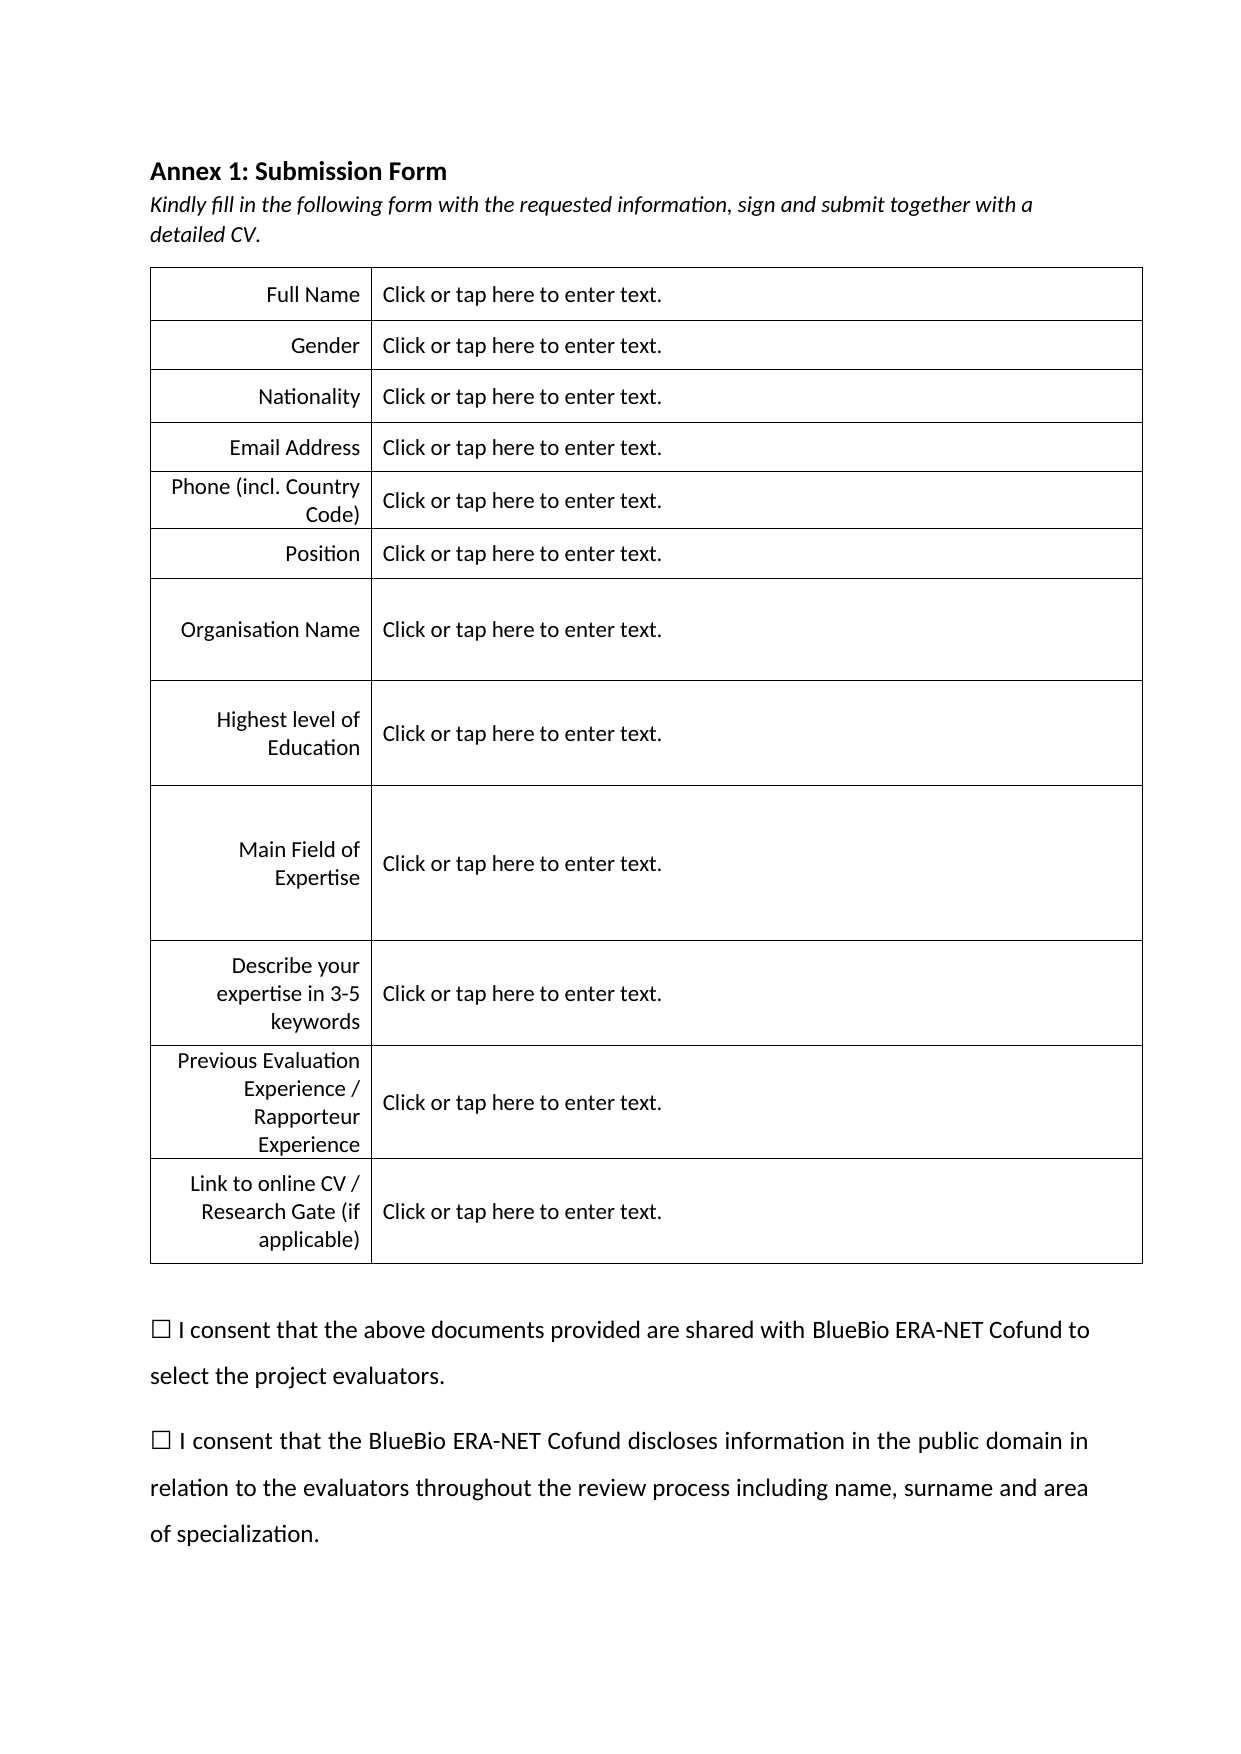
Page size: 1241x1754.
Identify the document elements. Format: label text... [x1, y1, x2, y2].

table_cell Highest level of Education [151, 681, 371, 785]
table_header Full Name [151, 268, 371, 319]
table_cell Gender [151, 321, 371, 369]
table_cell Email Address [151, 423, 371, 471]
table_cell Position [151, 529, 371, 578]
text Kindly fill in the following form with the requested information, sign and submit together with a detailed CV. [150, 190, 1090, 248]
text I consent that the BlueBio ERA-NET Cofund discloses information in the public domain in relation to the evaluators throughout the review process including name, surname and area of specialization. [150, 1423, 1090, 1548]
table_cell Phone (incl. Country Code) [151, 472, 371, 528]
table_cell Describe your expertise in 3-5 keywords [151, 941, 371, 1045]
table_cell Organisation Name [151, 579, 371, 680]
text I consent that the above documents provided are shared with BlueBio ERA-NET Cofund to select the project evaluators. [150, 1311, 1090, 1391]
table_cell Previous Evaluation Experience / Rapporteur Experience [151, 1046, 371, 1158]
table_cell Main Field of Expertise [151, 786, 371, 940]
table_cell Link to online CV / Research Gate (if applicable) [151, 1159, 371, 1263]
subtitle Annex 1: Submission Form [150, 154, 1090, 187]
table_cell Nationality [151, 370, 371, 422]
